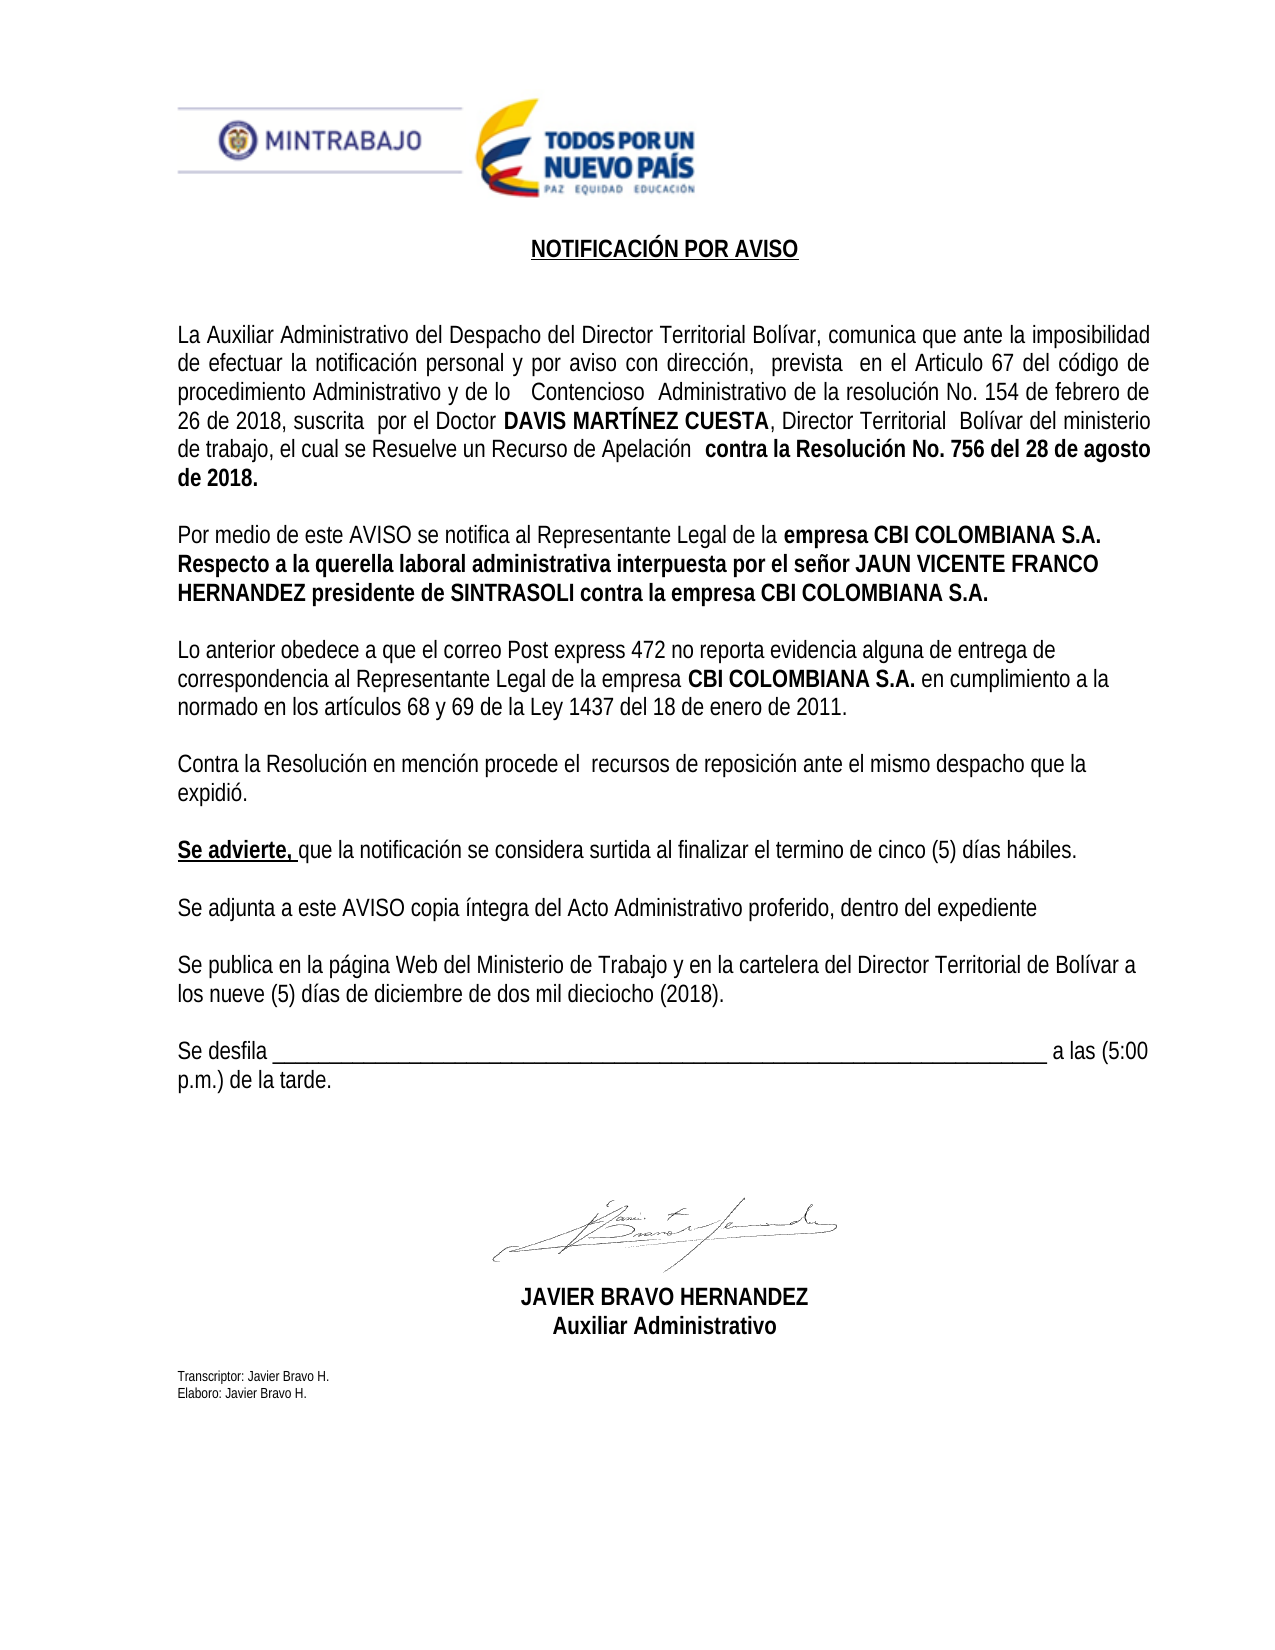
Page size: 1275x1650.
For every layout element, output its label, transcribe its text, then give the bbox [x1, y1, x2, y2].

text Se adjunta a este AVISO copia íntegra del Acto Administrativo proferido, dentro del expediente [177, 893, 1152, 921]
text Se desfila ____________________________________________________________________ a las (5:00 p.m.) de la tarde. [177, 1036, 1152, 1093]
text Contra la Resolución en mención procede el recursos de reposición ante el mismo despacho que la expidió. [177, 749, 1152, 807]
text Elaboro: Javier Bravo H. [177, 1385, 1152, 1402]
text Se advierte, que la notificación se considera surtida al finalizar el termino de cinco (5) días hábiles. [177, 835, 1152, 864]
picture [177, 73, 706, 215]
text La Auxiliar Administrativo del Despacho del Director Territorial Bolívar, comunica que ante la imposibilidad de efectuar la notificación personal y por aviso con dirección, prevista en el Articulo 67 del código de procedimiento Administrativo y de lo Contencioso Administrativo de la resolución No. 154 de febrero de 26 de 2018, suscrita por el Doctor DAVIS MARTÍNEZ CUESTA, Director Territorial Bolívar del ministerio de trabajo, el cual se Resuelve un Recurso de Apelación contra la Resolución No. 756 del 28 de agosto de 2018. [177, 320, 1152, 492]
text Se publica en la página Web del Ministerio de Trabajo y en la cartelera del Director Territorial de Bolívar a los nueve (5) días de diciembre de dos mil dieciocho (2018). [177, 950, 1152, 1007]
text Transcriptor: Javier Bravo H. [177, 1368, 1152, 1385]
text JAVIER BRAVO HERNANDEZ [177, 1282, 1152, 1311]
text NOTIFICACIÓN POR AVISO [177, 234, 1152, 262]
picture [456, 1179, 874, 1283]
text Por medio de este AVISO se notifica al Representante Legal de la empresa CBI COLOMBIANA S.A. Respecto a la querella laboral administrativa interpuesta por el señor JAUN VICENTE FRANCO HERNANDEZ presidente de SINTRASOLI contra la empresa CBI COLOMBIANA S.A. [177, 520, 1152, 606]
text Lo anterior obedece a que el correo Post express 472 no reporta evidencia alguna de entrega de correspondencia al Representante Legal de la empresa CBI COLOMBIANA S.A. en cumplimiento a la normado en los artículos 68 y 69 de la Ley 1437 del 18 de enero de 2011. [177, 635, 1152, 721]
text Auxiliar Administrativo [177, 1311, 1152, 1339]
